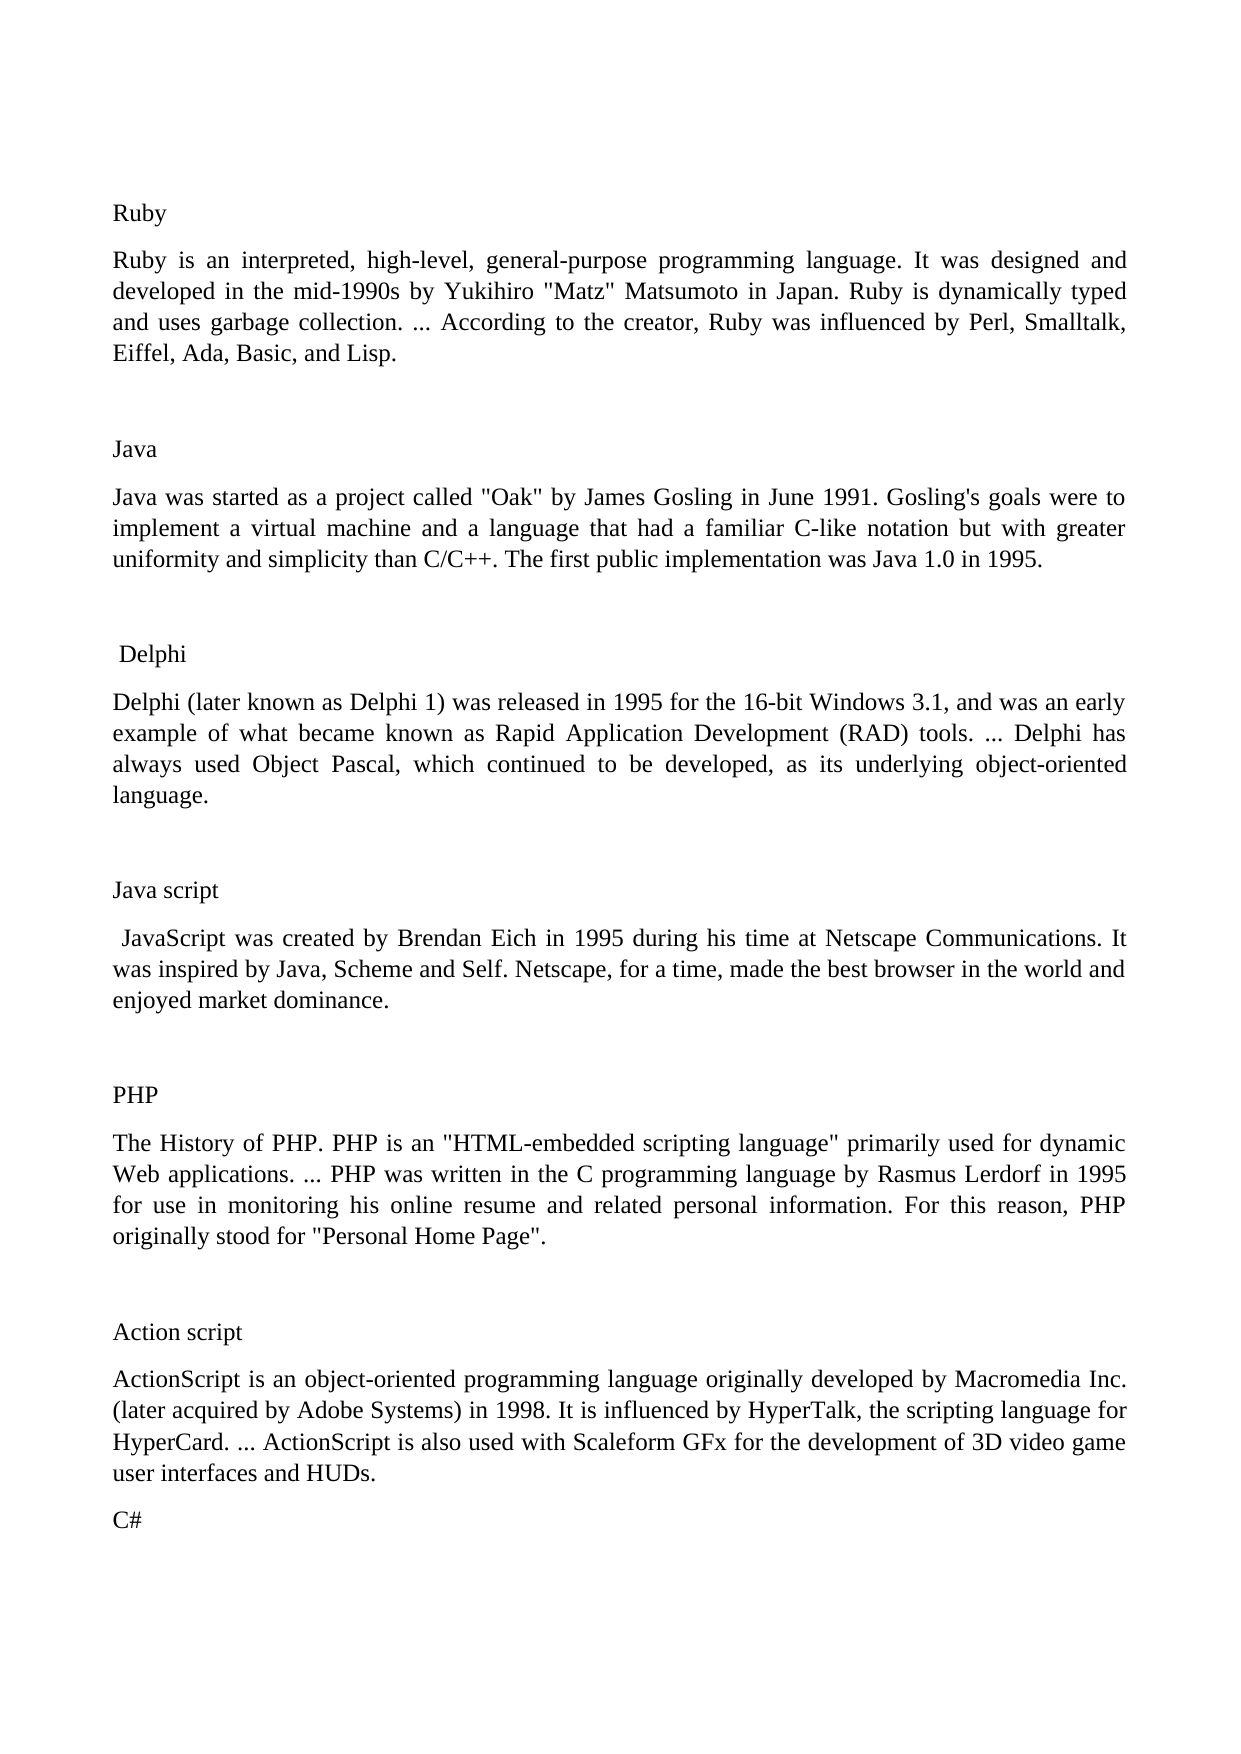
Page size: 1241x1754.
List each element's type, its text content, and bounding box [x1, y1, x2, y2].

text Action script [112, 1317, 1128, 1346]
text ActionScript is an object-oriented programming language originally developed by Macromedia Inc. (later acquired by Adobe Systems) in 1998. It is influenced by HyperTalk, the scripting language for HyperCard. ... ActionScript is also used with Scaleform GFx for the development of 3D video game user interfaces and HUDs. [112, 1364, 1128, 1486]
text PHP [112, 1081, 1128, 1109]
text Java [112, 434, 1128, 463]
text The History of PHP. PHP is an "HTML-embedded scripting language" primarily used for dynamic Web applications. ... PHP was written in the C programming language by Rasmus Lerdorf in 1995 for use in monitoring his online resume and related personal information. For this reason, PHP originally stood for "Personal Home Page". [112, 1128, 1128, 1250]
text JavaScript was created by Brendan Eich in 1995 during his time at Netscape Communications. It was inspired by Java, Scheme and Self. Netscape, for a time, made the best browser in the world and enjoyed market dominance. [112, 923, 1128, 1014]
text Delphi (later known as Delphi 1) was released in 1995 for the 16-bit Windows 3.1, and was an early example of what became known as Rapid Application Development (RAD) tools. ... Delphi has always used Object Pascal, which continued to be developed, as its underlying object-oriented language. [112, 687, 1128, 809]
text Java script [112, 875, 1128, 904]
text Ruby [112, 198, 1128, 226]
text Ruby is an interpreted, high-level, general-purpose programming language. It was designed and developed in the mid-1990s by Yukihiro "Matz" Matsumoto in Japan. Ruby is dynamically typed and uses garbage collection. ... According to the creator, Ruby was influenced by Perl, Smalltalk, Eiffel, Ada, Basic, and Lisp. [112, 245, 1128, 367]
text Delphi [112, 639, 1128, 668]
text Java was started as a project called "Oak" by James Gosling in June 1991. Gosling's goals were to implement a virtual machine and a language that had a familiar C-like notation but with greater uniformity and simplicity than C/C++. The first public implementation was Java 1.0 in 1995. [112, 482, 1128, 572]
text C# [112, 1505, 1128, 1534]
